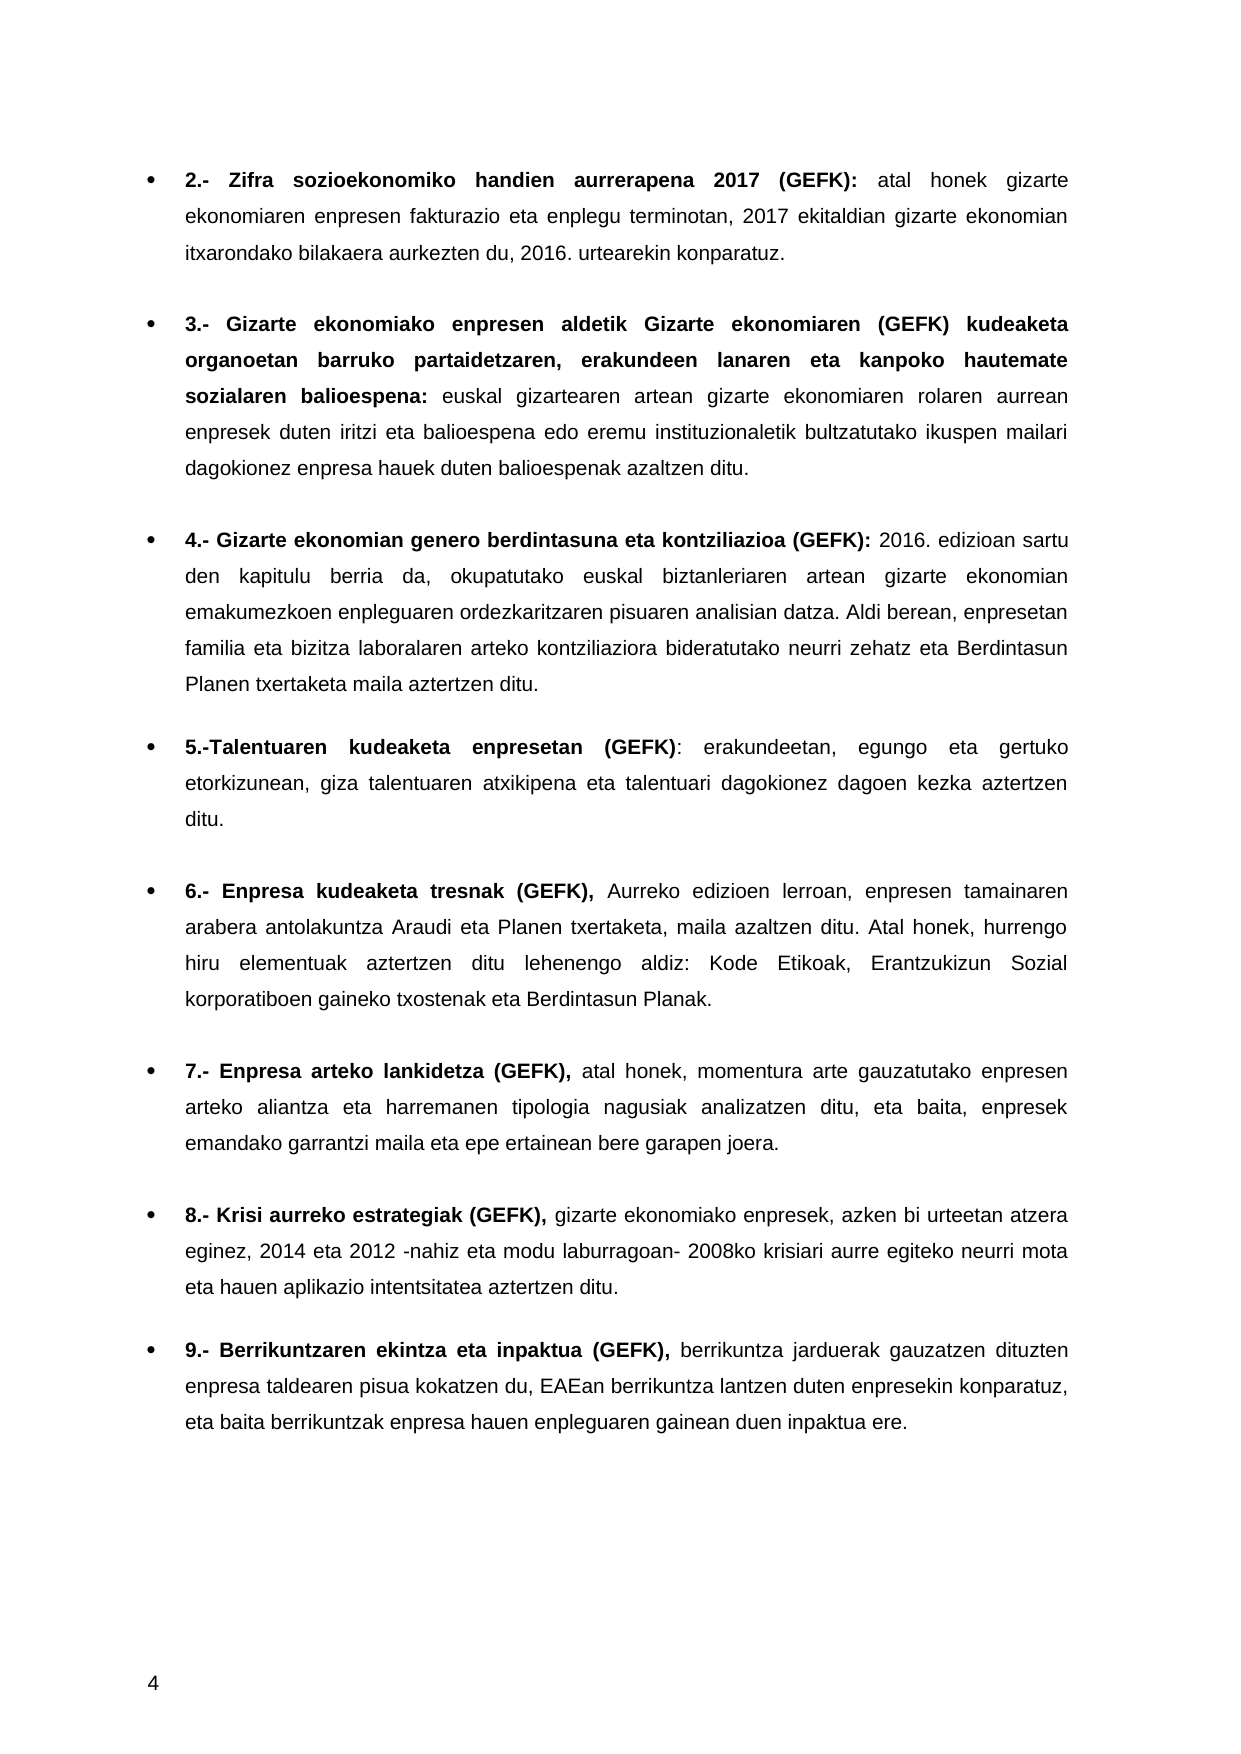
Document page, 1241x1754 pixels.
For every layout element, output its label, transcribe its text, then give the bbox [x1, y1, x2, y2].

list 4.- Gizarte ekonomian genero berdintasuna eta kontziliazioa (GEFK): 2016. edizioan sartu den kapitulu berria da, okupatutako euskal biztanleriaren artean gizarte ekonomian emakumezkoen enpleguaren ordezkaritzaren pisuaren analisian datza. Aldi berean, enpresetan familia eta bizitza laboralaren arteko kontziliaziora bideratutako neurri zehatz eta Berdintasun Planen txertaketa maila aztertzen ditu. [147, 528, 1069, 696]
list 7.- Enpresa arteko lankidetza (GEFK), atal honek, momentura arte gauzatutako enpresen arteko aliantza eta harremanen tipologia nagusiak analizatzen ditu, eta baita, enpresek emandako garrantzi maila eta epe ertainean bere garapen joera. [147, 1059, 1069, 1155]
list 2.- Zifra sozioekonomiko handien aurrerapena 2017 (GEFK): atal honek gizarte ekonomiaren enpresen fakturazio eta enplegu terminotan, 2017 ekitaldian gizarte ekonomian itxarondako bilakaera aurkezten du, 2016. urtearekin konparatuz. [147, 168, 1069, 264]
list 8.- Krisi aurreko estrategiak (GEFK), gizarte ekonomiako enpresek, azken bi urteetan atzera eginez, 2014 eta 2012 -nahiz eta modu laburragoan- 2008ko krisiari aurre egiteko neurri mota eta hauen aplikazio intentsitatea aztertzen ditu. [147, 1203, 1069, 1299]
subtitle 3.- Gizarte ekonomiako enpresen aldetik Gizarte ekonomiaren (GEFK) kudeaketa organoetan barruko partaidetzaren, erakundeen lanaren eta kanpoko hautemate sozialaren balioespena: euskal gizartearen artean gizarte ekonomiaren rolaren aurrean enpresek duten iritzi eta balioespena edo eremu instituzionaletik bultzatutako ikuspen mailari dagokionez enpresa hauek duten balioespenak azaltzen ditu. [147, 312, 1069, 480]
list 9.- Berrikuntzaren ekintza eta inpaktua (GEFK), berrikuntza jarduerak gauzatzen dituzten enpresa taldearen pisua kokatzen du, EAEan berrikuntza lantzen duten enpresekin konparatuz, eta baita berrikuntzak enpresa hauen enpleguaren gainean duen inpaktua ere. [147, 1338, 1069, 1434]
list 6.- Enpresa kudeaketa tresnak (GEFK), Aurreko edizioen lerroan, enpresen tamainaren arabera antolakuntza Araudi eta Planen txertaketa, maila azaltzen ditu. Atal honek, hurrengo hiru elementuak aztertzen ditu lehenengo aldiz: Kode Etikoak, Erantzukizun Sozial korporatiboen gaineko txostenak eta Berdintasun Planak. [147, 879, 1069, 1011]
list 5.-Talentuaren kudeaketa enpresetan (GEFK): erakundeetan, egungo eta gertuko etorkizunean, giza talentuaren atxikipena eta talentuari dagokionez dagoen kezka aztertzen ditu. [147, 735, 1069, 831]
